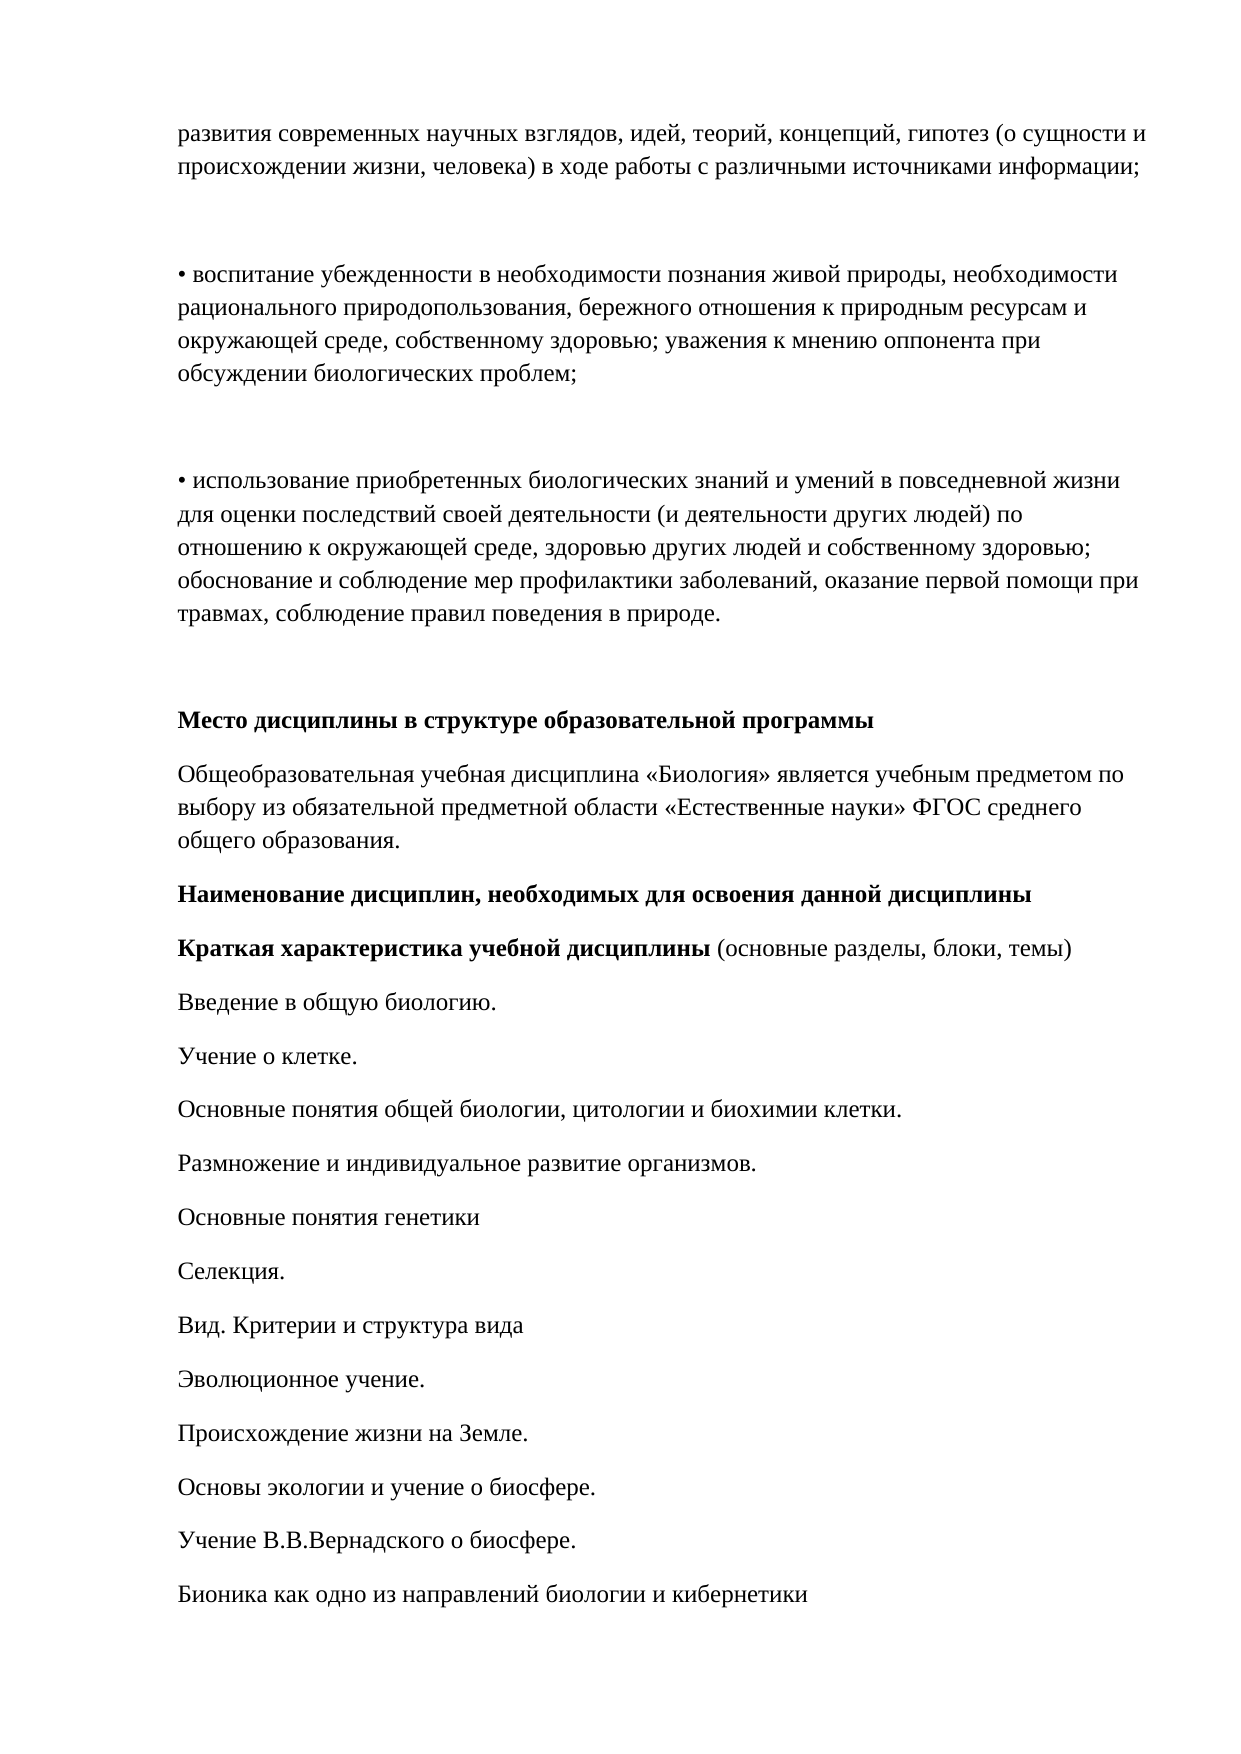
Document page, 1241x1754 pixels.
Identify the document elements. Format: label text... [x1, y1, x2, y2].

text Место дисциплины в структуре образовательной программы [177, 705, 1152, 734]
text Эволюционное учение. [177, 1364, 1152, 1393]
text Основные понятия общей биологии, цитологии и биохимии клетки. [177, 1094, 1152, 1123]
text Учение о клетке. [177, 1041, 1152, 1069]
text Основы экологии и учение о биосфере. [177, 1472, 1152, 1500]
text Бионика как одно из направлений биологии и кибернетики [177, 1579, 1152, 1608]
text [177, 118, 1152, 180]
text Краткая характеристика учебной дисциплины (основные разделы, блоки, темы) [177, 933, 1152, 962]
text • использование приобретенных биологических знаний и умений в повседневной жизни для оценки последствий своей деятельности (и деятельности других людей) по отношению к окружающей среде, здоровью других людей и собственному здоровью; обоснование и соблюдение мер профилактики заболеваний, оказание первой помощи при травмах, соблюдение правил поведения в природе. [177, 466, 1152, 626]
text Размножение и индивидуальное развитие организмов. [177, 1148, 1152, 1177]
text • воспитание убежденности в необходимости познания живой природы, необходимости рационального природопользования, бережного отношения к природным ресурсам и окружающей среде, собственному здоровью; уважения к мнению оппонента при обсуждении биологических проблем; [177, 259, 1152, 387]
text Основные понятия генетики [177, 1202, 1152, 1231]
text Вид. Критерии и структура вида [177, 1310, 1152, 1339]
text Общеобразовательная учебная дисциплина «Биология» является учебным предметом по выбору из обязательной предметной области «Естественные науки» ФГОС среднего общего образования. [177, 759, 1152, 854]
text Наименование дисциплин, необходимых для освоения данной дисциплины [177, 879, 1152, 908]
text Введение в общую биологию. [177, 987, 1152, 1016]
text Учение В.В.Вернадского о биосфере. [177, 1525, 1152, 1554]
text Происхождение жизни на Земле. [177, 1418, 1152, 1446]
text Селекция. [177, 1256, 1152, 1285]
